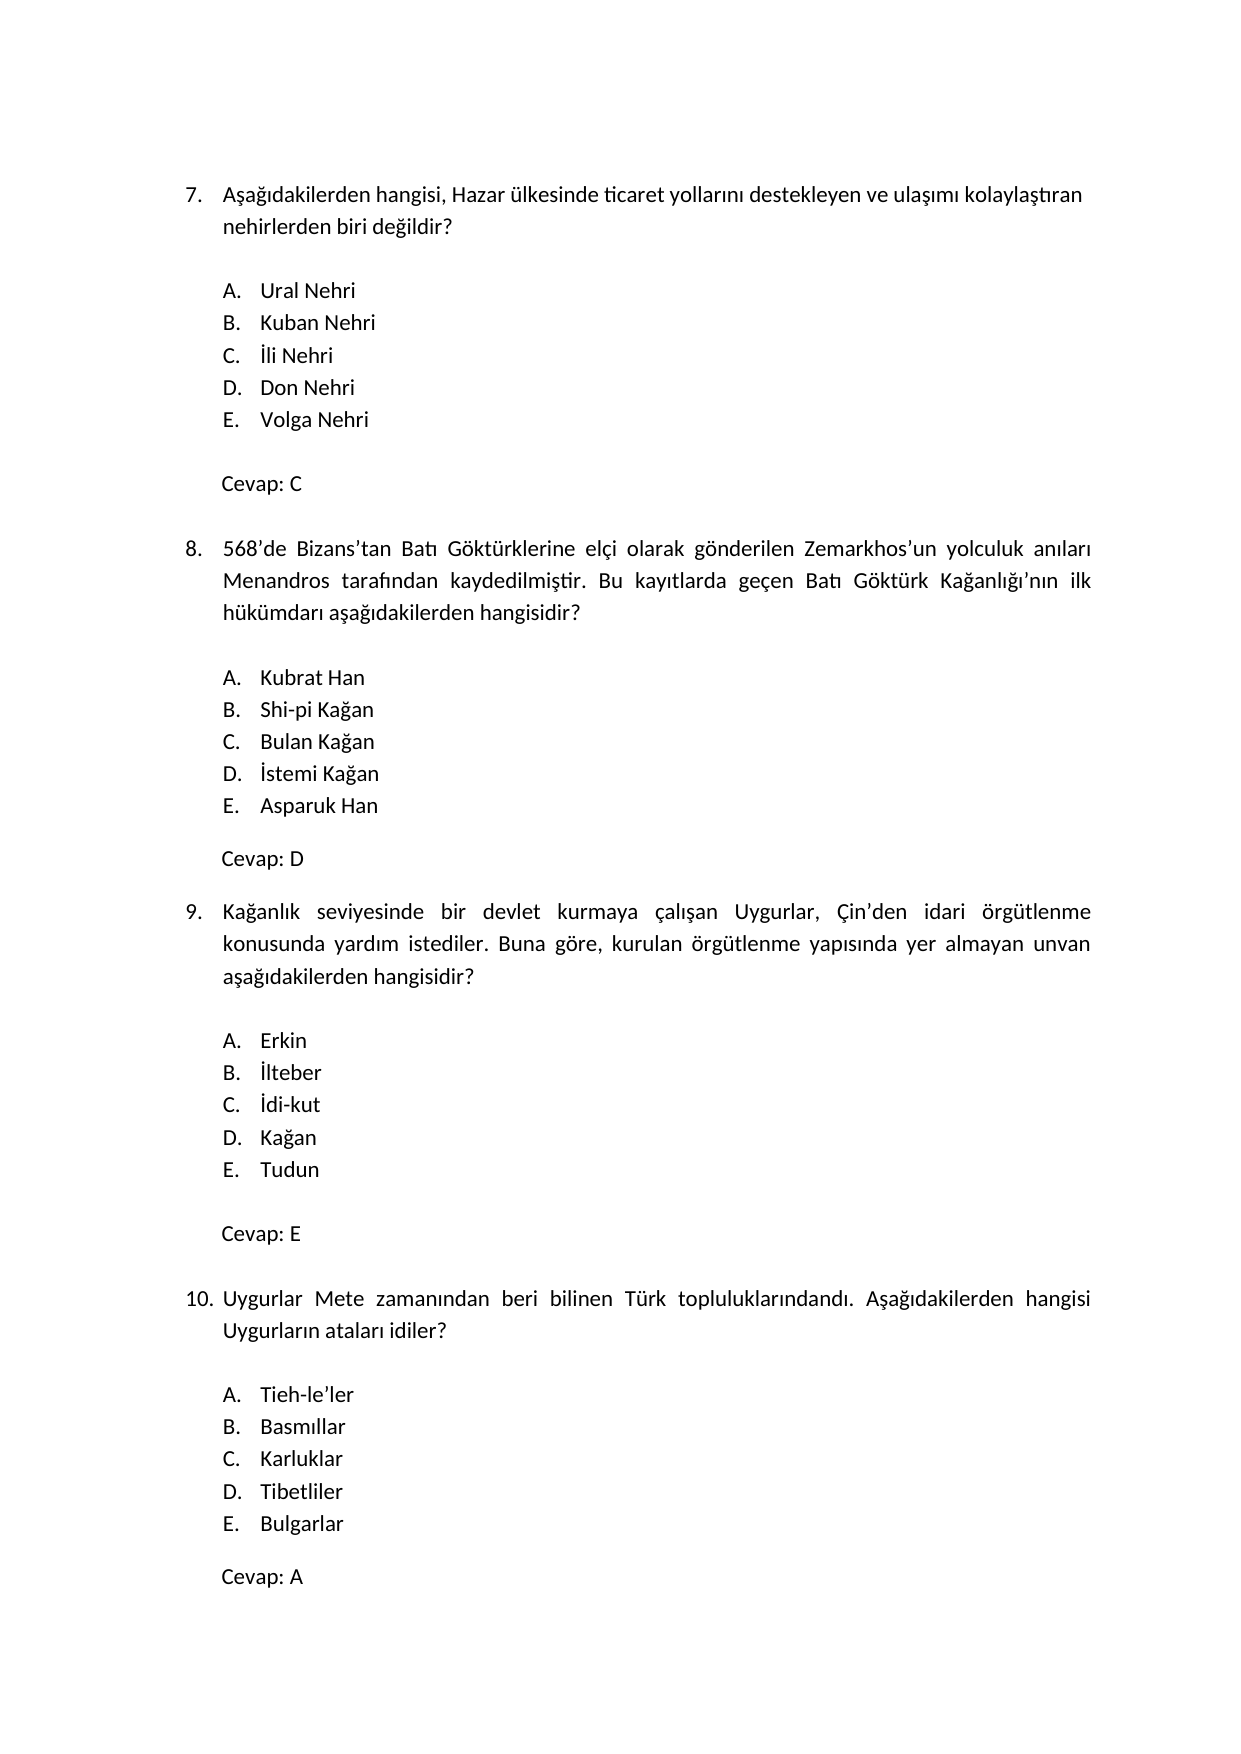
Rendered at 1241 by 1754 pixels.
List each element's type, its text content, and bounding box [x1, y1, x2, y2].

list Aşağıdakilerden hangisi, Hazar ülkesinde ticaret yollarını destekleyen ve ulaşımı kolaylaştıran nehirlerden biri değildir? [185, 180, 1093, 240]
list Don Nehri [223, 373, 1093, 401]
text Cevap: D [148, 844, 1093, 872]
list Kağanlık seviyesinde bir devlet kurmaya çalışan Uygurlar, Çin’den idari örgütlenme konusunda yardım istediler. Buna göre, kurulan örgütlenme yapısında yer almayan unvan aşağıdakilerden hangisidir? [185, 897, 1093, 990]
list Uygurlar Mete zamanından beri bilinen Türk topluluklarındandı. Aşağıdakilerden hangisi Uygurların ataları idiler? [185, 1284, 1093, 1344]
list İstemi Kağan [223, 759, 1093, 787]
list Basmıllar [223, 1412, 1093, 1440]
list 568’de Bizans’tan Batı Göktürklerine elçi olarak gönderilen Zemarkhos’un yolculuk anıları Menandros tarafından kaydedilmiştir. Bu kayıtlarda geçen Batı Göktürk Kağanlığı’nın ilk hükümdarı aşağıdakilerden hangisidir? [185, 534, 1093, 626]
list Erkin [223, 1026, 1093, 1054]
list İdi-kut [223, 1091, 1093, 1118]
list Bulan Kağan [223, 727, 1093, 755]
list Kubrat Han [223, 663, 1093, 691]
list Tibetliler [223, 1477, 1093, 1505]
list İli Nehri [223, 341, 1093, 369]
list Kağan [223, 1123, 1093, 1151]
list Kuban Nehri [223, 308, 1093, 337]
list Cevap: C [221, 469, 1093, 497]
list Tieh-le’ler [223, 1380, 1093, 1408]
list Volga Nehri [223, 405, 1093, 433]
list Ural Nehri [223, 276, 1093, 304]
list Cevap: E [221, 1219, 1093, 1247]
list İlteber [223, 1058, 1093, 1086]
list Bulgarlar [223, 1509, 1093, 1537]
list Asparuk Han [223, 791, 1093, 819]
list Tudun [223, 1155, 1093, 1183]
list Karluklar [223, 1444, 1093, 1473]
text Cevap: A [148, 1562, 1093, 1590]
list Shi-pi Kağan [223, 695, 1093, 723]
